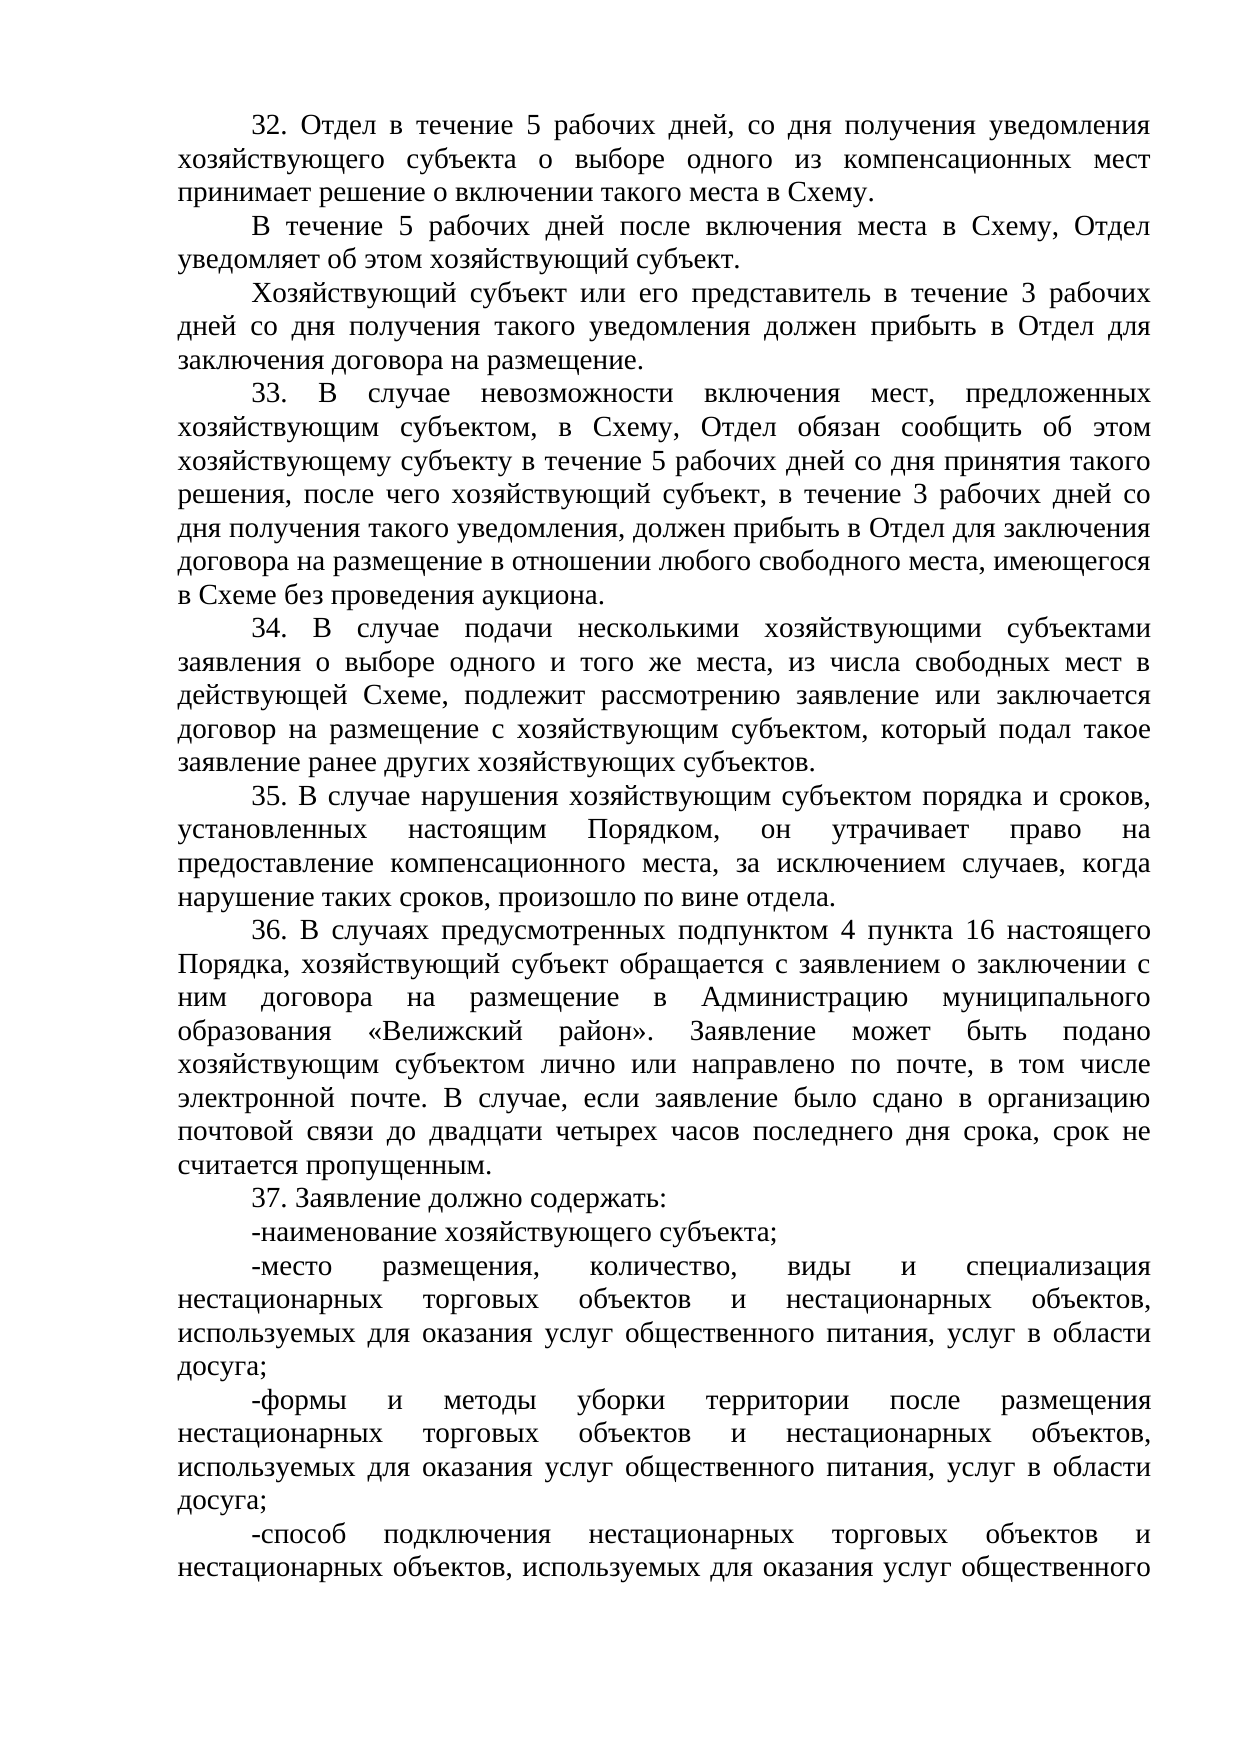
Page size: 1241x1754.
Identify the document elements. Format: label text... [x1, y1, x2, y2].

text Хозяйствующий субъект или его представитель в течение 3 рабочих дней со дня получения такого уведомления должен прибыть в Отдел для заключения договора на размещение. [177, 275, 1152, 376]
text 36. В случаях предусмотренных подпунктом 4 пункта 16 настоящего Порядка, хозяйствующий субъект обращается с заявлением о заключении с ним договора на размещение в Администрацию муниципального образования «Велижский район». Заявление может быть подано хозяйствующим субъектом лично или направлено по почте, в том числе электронной почте. В случае, если заявление было сдано в организацию почтовой связи до двадцати четырех часов последнего дня срока, срок не считается пропущенным. [177, 912, 1152, 1181]
text -место размещения, количество, виды и специализация нестационарных торговых объектов и нестационарных объектов, используемых для оказания услуг общественного питания, услуг в области досуга; [177, 1248, 1152, 1382]
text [177, 1516, 1152, 1583]
text 34. В случае подачи несколькими хозяйствующими субъектами заявления о выборе одного и того же места, из числа свободных мест в действующей Схеме, подлежит рассмотрению заявление или заключается договор на размещение с хозяйствующим субъектом, который подал такое заявление ранее других хозяйствующих субъектов. [177, 610, 1152, 778]
text В течение 5 рабочих дней после включения места в Схему, Отдел уведомляет об этом хозяйствующий субъект. [177, 208, 1152, 275]
text 37. Заявление должно содержать: [177, 1181, 1152, 1214]
text 33. В случае невозможности включения мест, предложенных хозяйствующим субъектом, в Схему, Отдел обязан сообщить об этом хозяйствующему субъекту в течение 5 рабочих дней со дня принятия такого решения, после чего хозяйствующий субъект, в течение 3 рабочих дней со дня получения такого уведомления, должен прибыть в Отдел для заключения договора на размещение в отношении любого свободного места, имеющегося в Схеме без проведения аукциона. [177, 376, 1152, 610]
text 35. В случае нарушения хозяйствующим субъектом порядка и сроков, установленных настоящим Порядком, он утрачивает право на предоставление компенсационного места, за исключением случаев, когда нарушение таких сроков, произошло по вине отдела. [177, 778, 1152, 912]
text -формы и методы уборки территории после размещения нестационарных торговых объектов и нестационарных объектов, используемых для оказания услуг общественного питания, услуг в области досуга; [177, 1382, 1152, 1516]
text 32. Отдел в течение 5 рабочих дней, со дня получения уведомления хозяйствующего субъекта о выборе одного из компенсационных мест принимает решение о включении такого места в Схему. [177, 107, 1152, 208]
text -наименование хозяйствующего субъекта; [177, 1214, 1152, 1248]
